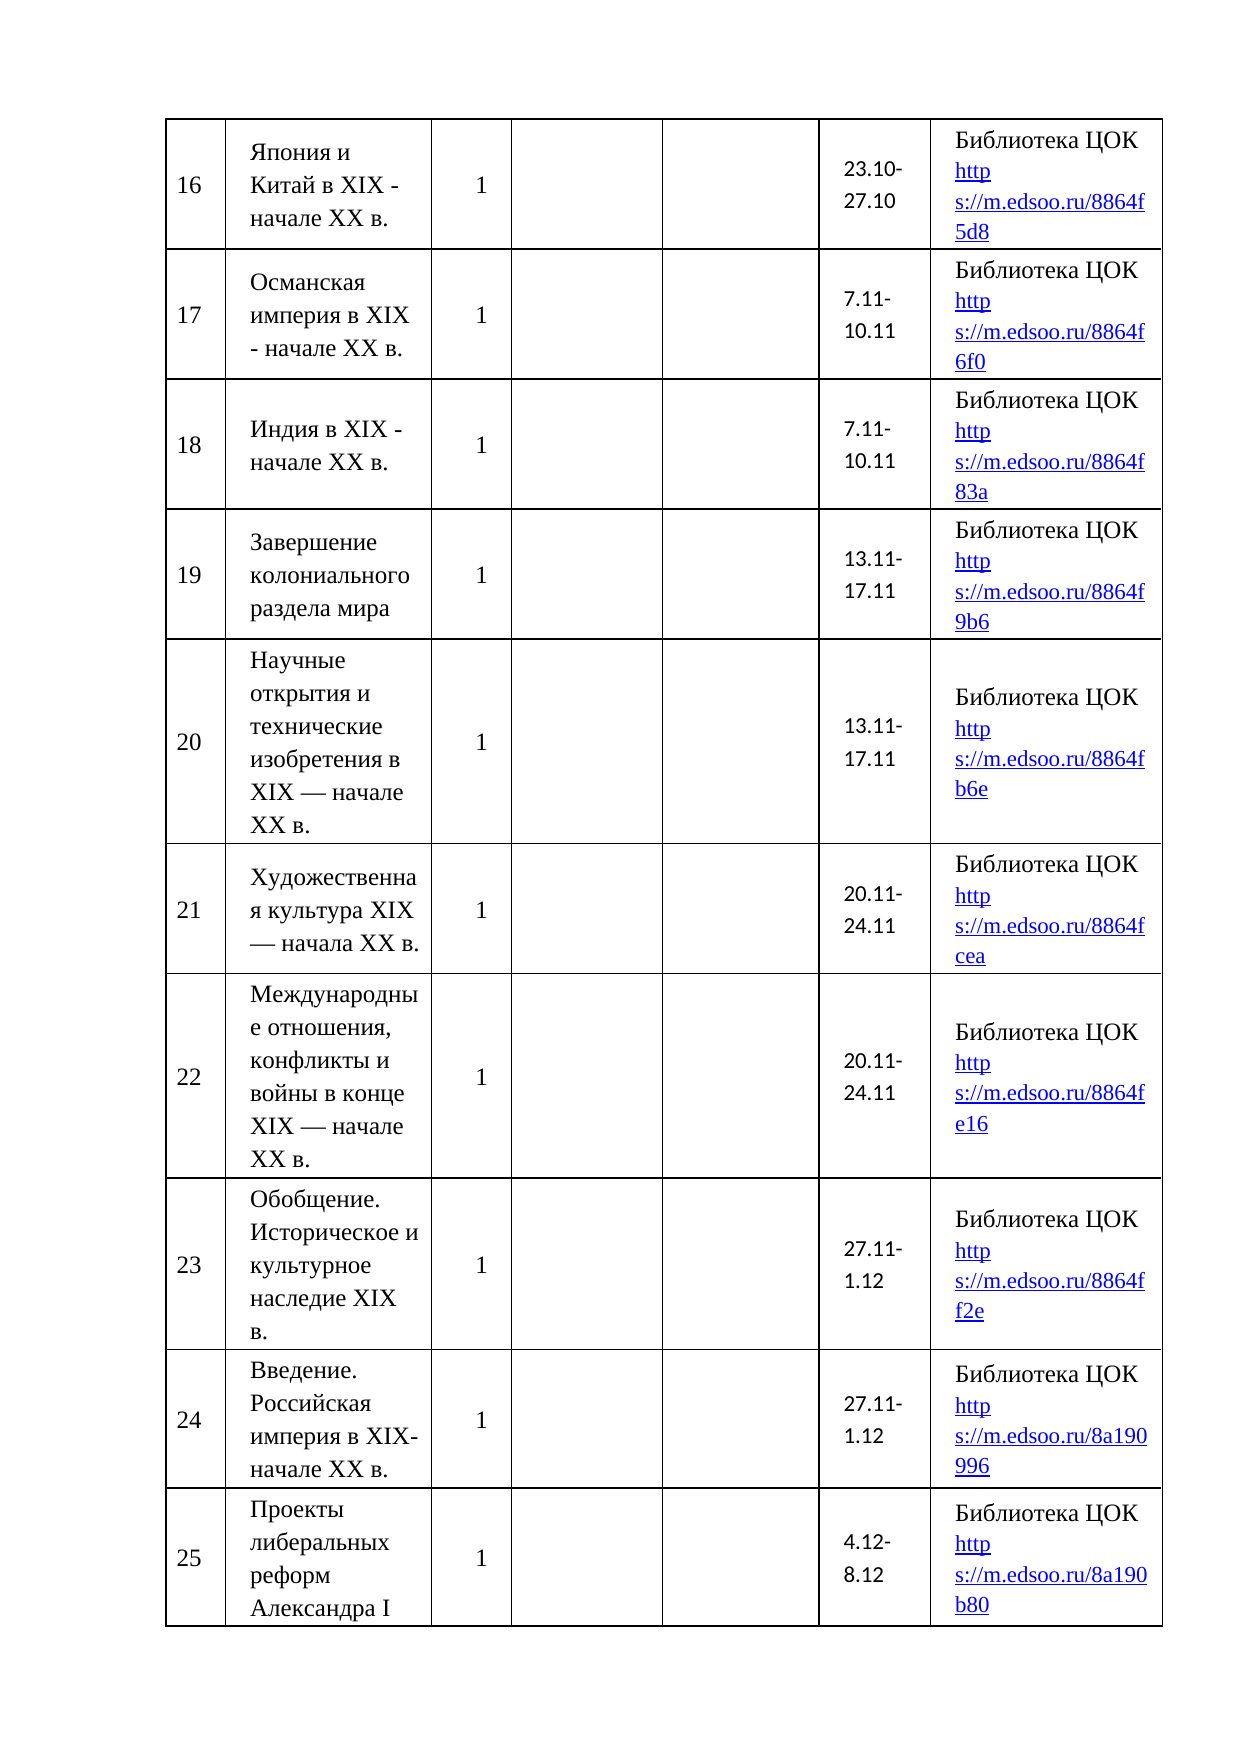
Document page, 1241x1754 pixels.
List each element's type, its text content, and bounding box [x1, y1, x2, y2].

table_cell Международные отношения, конфликты и войны в конце XIX — начале ХХ в. [226, 974, 431, 1177]
table_cell [663, 250, 818, 378]
table_cell 20.11-24.11 [820, 974, 930, 1177]
table_cell Библиотека ЦОК https://m.edsoo.ru/8864f5d8 [931, 120, 1162, 248]
table_cell 13.11-17.11 [820, 510, 930, 638]
table_cell 7.11-10.11 [820, 380, 930, 508]
table_cell 20.11-24.11 [820, 844, 930, 973]
table_cell [512, 974, 662, 1177]
table_cell [512, 250, 662, 378]
table_cell [663, 1489, 818, 1625]
table_cell 21 [167, 844, 225, 973]
table_cell Завершение колониального раздела мира [226, 510, 431, 638]
table_cell [512, 844, 662, 973]
table_cell 23.10-27.10 [820, 120, 930, 248]
table_cell 27.11-1.12 [820, 1179, 930, 1348]
table_cell Библиотека ЦОК https://m.edsoo.ru/8864fcea [931, 843, 1162, 973]
table_cell 1 [432, 1350, 511, 1487]
table_cell 1 [432, 1489, 511, 1625]
table_cell 27.11-1.12 [820, 1350, 930, 1487]
table_cell [663, 1350, 818, 1487]
table_cell Художественная культура XIX — начала ХХ в. [226, 844, 431, 973]
table_cell [512, 120, 662, 248]
table_cell 1 [432, 510, 511, 638]
table_cell Научные открытия и технические изобретения в XIX — начале ХХ в. [226, 640, 431, 843]
table_cell 16 [167, 120, 225, 248]
table_cell Библиотека ЦОК https://m.edsoo.ru/8864f83a [931, 378, 1162, 508]
table_cell [663, 1179, 818, 1348]
table_cell Введение. Российская империя в XIX- начале XX в. [226, 1350, 431, 1487]
table_cell Индия в XIX - начале XX в. [226, 380, 431, 508]
table_cell 13.11-17.11 [820, 640, 930, 843]
table_cell 23 [167, 1179, 225, 1348]
table_cell 4.12-8.12 [820, 1489, 930, 1625]
table_cell 1 [432, 844, 511, 973]
table_cell 18 [167, 380, 225, 508]
table_cell 1 [432, 640, 511, 843]
table_cell 7.11-10.11 [820, 250, 930, 378]
table_cell 1 [432, 120, 511, 248]
table_cell Япония и Китай в XIX - начале XX в. [226, 120, 431, 248]
table_cell [512, 640, 662, 843]
table_cell Библиотека ЦОК https://m.edsoo.ru/8864ff2e [931, 1177, 1162, 1348]
table_cell Библиотека ЦОК https://m.edsoo.ru/8864f6f0 [931, 248, 1162, 378]
table_cell Обобщение. Историческое и культурное наследие XIX в. [226, 1179, 431, 1348]
table_cell Библиотека ЦОК https://m.edsoo.ru/8a190996 [931, 1349, 1162, 1487]
table_cell 1 [432, 1179, 511, 1348]
table_cell [512, 510, 662, 638]
table_cell [663, 974, 818, 1177]
table_cell 17 [167, 250, 225, 378]
table_cell 24 [167, 1350, 225, 1487]
table_cell [663, 844, 818, 973]
table_cell 19 [167, 510, 225, 638]
table_cell 1 [432, 250, 511, 378]
table_cell Библиотека ЦОК https://m.edsoo.ru/8864fe16 [931, 973, 1162, 1177]
table_cell 20 [167, 640, 225, 843]
table_cell [663, 510, 818, 638]
table_cell 1 [432, 380, 511, 508]
table_cell [663, 380, 818, 508]
table_cell 22 [167, 974, 225, 1177]
table_cell 25 [167, 1489, 225, 1625]
table_cell Библиотека ЦОК https://m.edsoo.ru/8a190b80 [931, 1487, 1162, 1625]
table_cell [512, 1489, 662, 1625]
table_cell Библиотека ЦОК https://m.edsoo.ru/8864f9b6 [931, 508, 1162, 638]
table_cell [663, 120, 818, 248]
table_cell Библиотека ЦОК https://m.edsoo.ru/8864fb6e [931, 638, 1162, 843]
table_cell [512, 380, 662, 508]
table_cell 1 [432, 974, 511, 1177]
table_cell Османская империя в XIX - начале XX в. [226, 250, 431, 378]
table_cell Проекты либеральных реформ Александра I [226, 1489, 431, 1625]
table_cell [512, 1350, 662, 1487]
table_cell [512, 1179, 662, 1348]
table_cell [663, 640, 818, 843]
